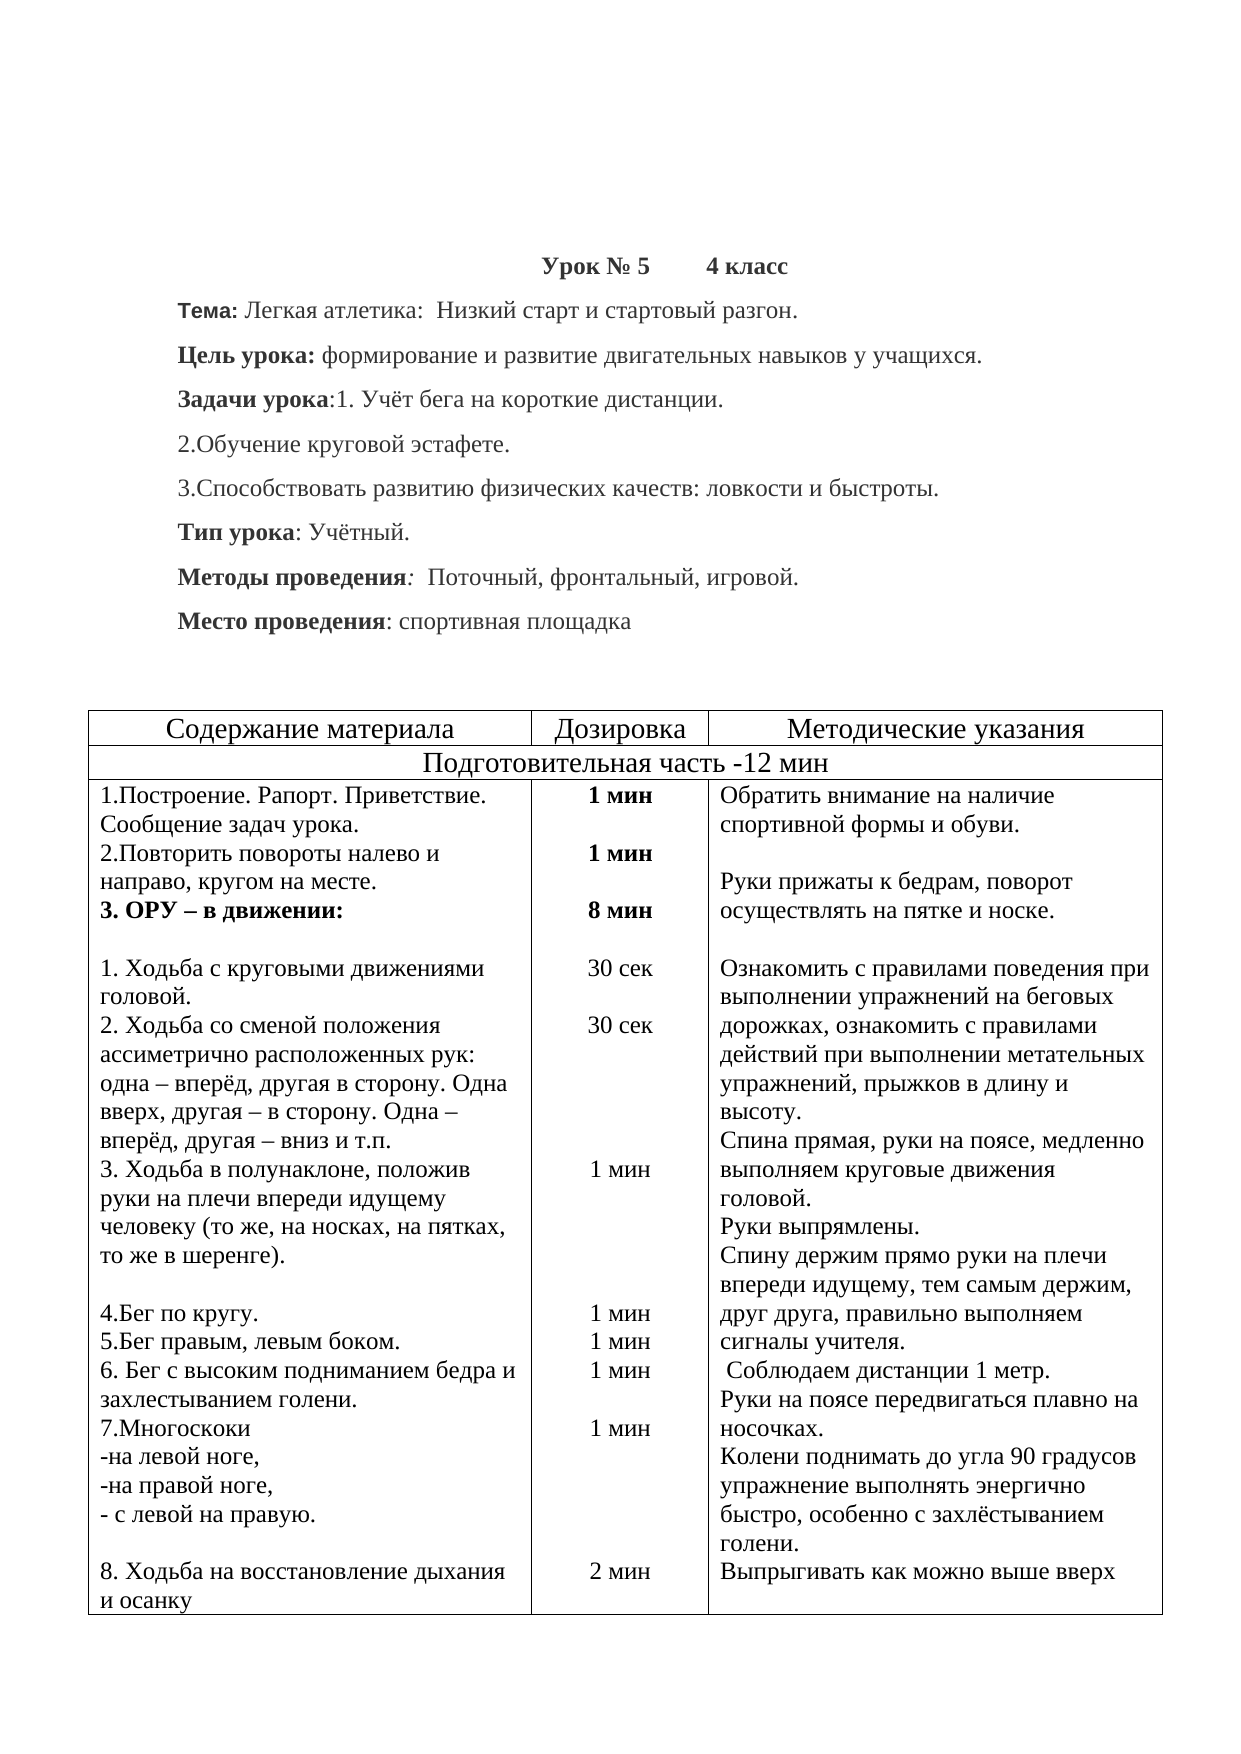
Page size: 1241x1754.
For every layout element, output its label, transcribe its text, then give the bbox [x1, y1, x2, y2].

table_header Содержание материала [89, 711, 531, 744]
text Место проведения: спортивная площадка [177, 606, 1152, 635]
table_cell Подготовительная часть -12 мин [89, 746, 1162, 779]
text Методы проведения: Поточный, фронтальный, игровой. [177, 562, 1152, 591]
table_header Методические указания [709, 711, 1162, 744]
text Тема: Легкая атлетика: Низкий старт и стартовый разгон. [177, 296, 1152, 324]
text Цель урока: формирование и развитие двигательных навыков у учащихся. [177, 340, 1152, 369]
text Задачи урока:1. Учёт бега на короткие дистанции. [177, 384, 1152, 413]
text Урок № 5 4 класс [177, 251, 1152, 280]
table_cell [89, 780, 531, 1614]
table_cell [709, 780, 1162, 1614]
text Тип урока: Учётный. [177, 517, 1152, 546]
text 2.Обучение круговой эстафете. [177, 429, 1152, 457]
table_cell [532, 780, 708, 1614]
text 3.Способствовать развитию физических качеств: ловкости и быстроты. [177, 473, 1152, 502]
table_header Дозировка [532, 711, 708, 744]
